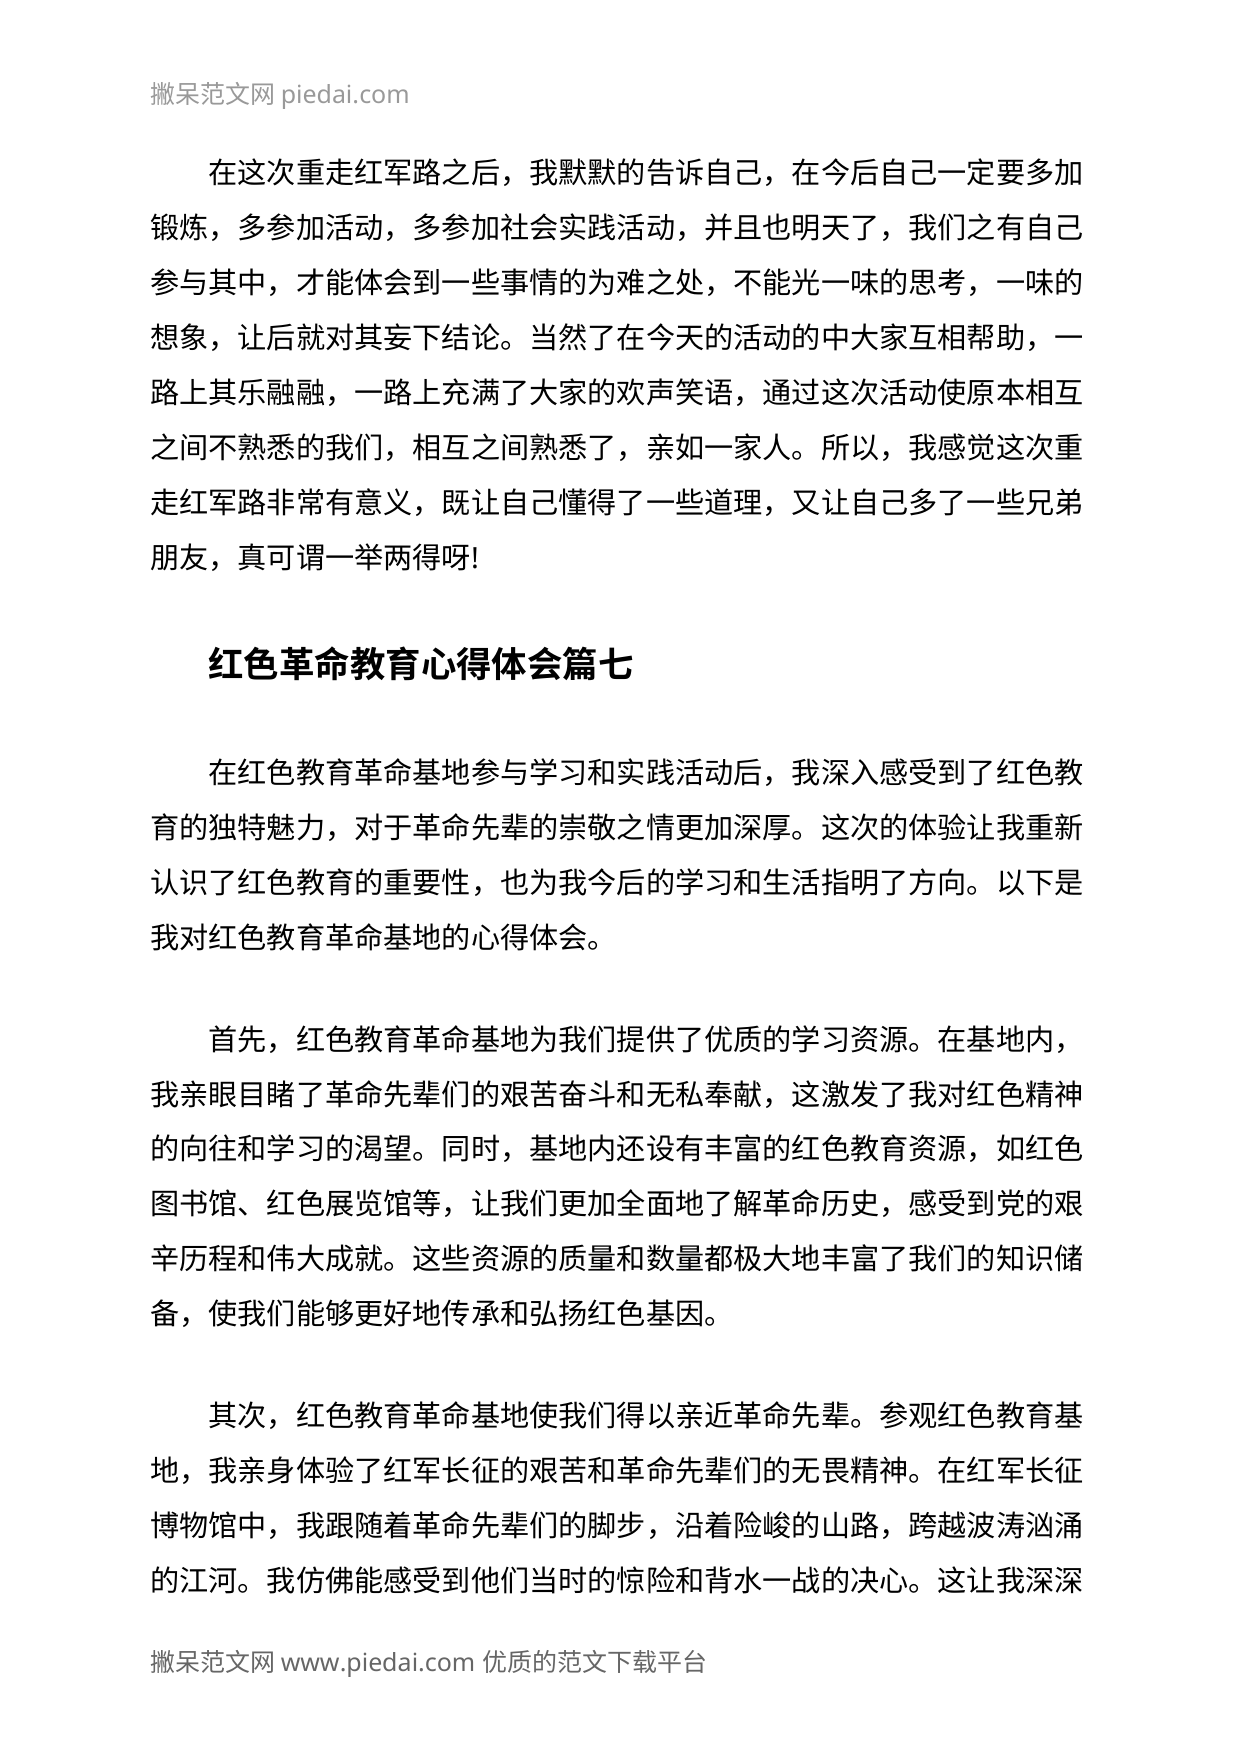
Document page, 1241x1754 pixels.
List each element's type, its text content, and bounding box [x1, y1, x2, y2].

text 红色革命教育心得体会篇七 [150, 636, 1090, 687]
text 首先，红色教育革命基地为我们提供了优质的学习资源。在基地内，我亲眼目睹了革命先辈们的艰苦奋斗和无私奉献，这激发了我对红色精神的向往和学习的渴望。同时，基地内还设有丰富的红色教育资源，如红色图书馆、红色展览馆等，让我们更加全面地了解革命历史，感受到党的艰辛历程和伟大成就。这些资源的质量和数量都极大地丰富了我们的知识储备，使我们能够更好地传承和弘扬红色基因。 [150, 1016, 1090, 1333]
text 在红色教育革命基地参与学习和实践活动后，我深入感受到了红色教育的独特魅力，对于革命先辈的崇敬之情更加深厚。这次的体验让我重新认识了红色教育的重要性，也为我今后的学习和生活指明了方向。以下是我对红色教育革命基地的心得体会。 [150, 750, 1090, 957]
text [150, 1392, 1090, 1599]
text 在这次重走红军路之后，我默默的告诉自己，在今后自己一定要多加锻炼，多参加活动，多参加社会实践活动，并且也明天了，我们之有自己参与其中，才能体会到一些事情的为难之处，不能光一味的思考，一味的想象，让后就对其妄下结论。当然了在今天的活动的中大家互相帮助，一路上其乐融融，一路上充满了大家的欢声笑语，通过这次活动使原本相互之间不熟悉的我们，相互之间熟悉了，亲如一家人。所以，我感觉这次重走红军路非常有意义，既让自己懂得了一些道理，又让自己多了一些兄弟朋友，真可谓一举两得呀! [150, 150, 1090, 577]
